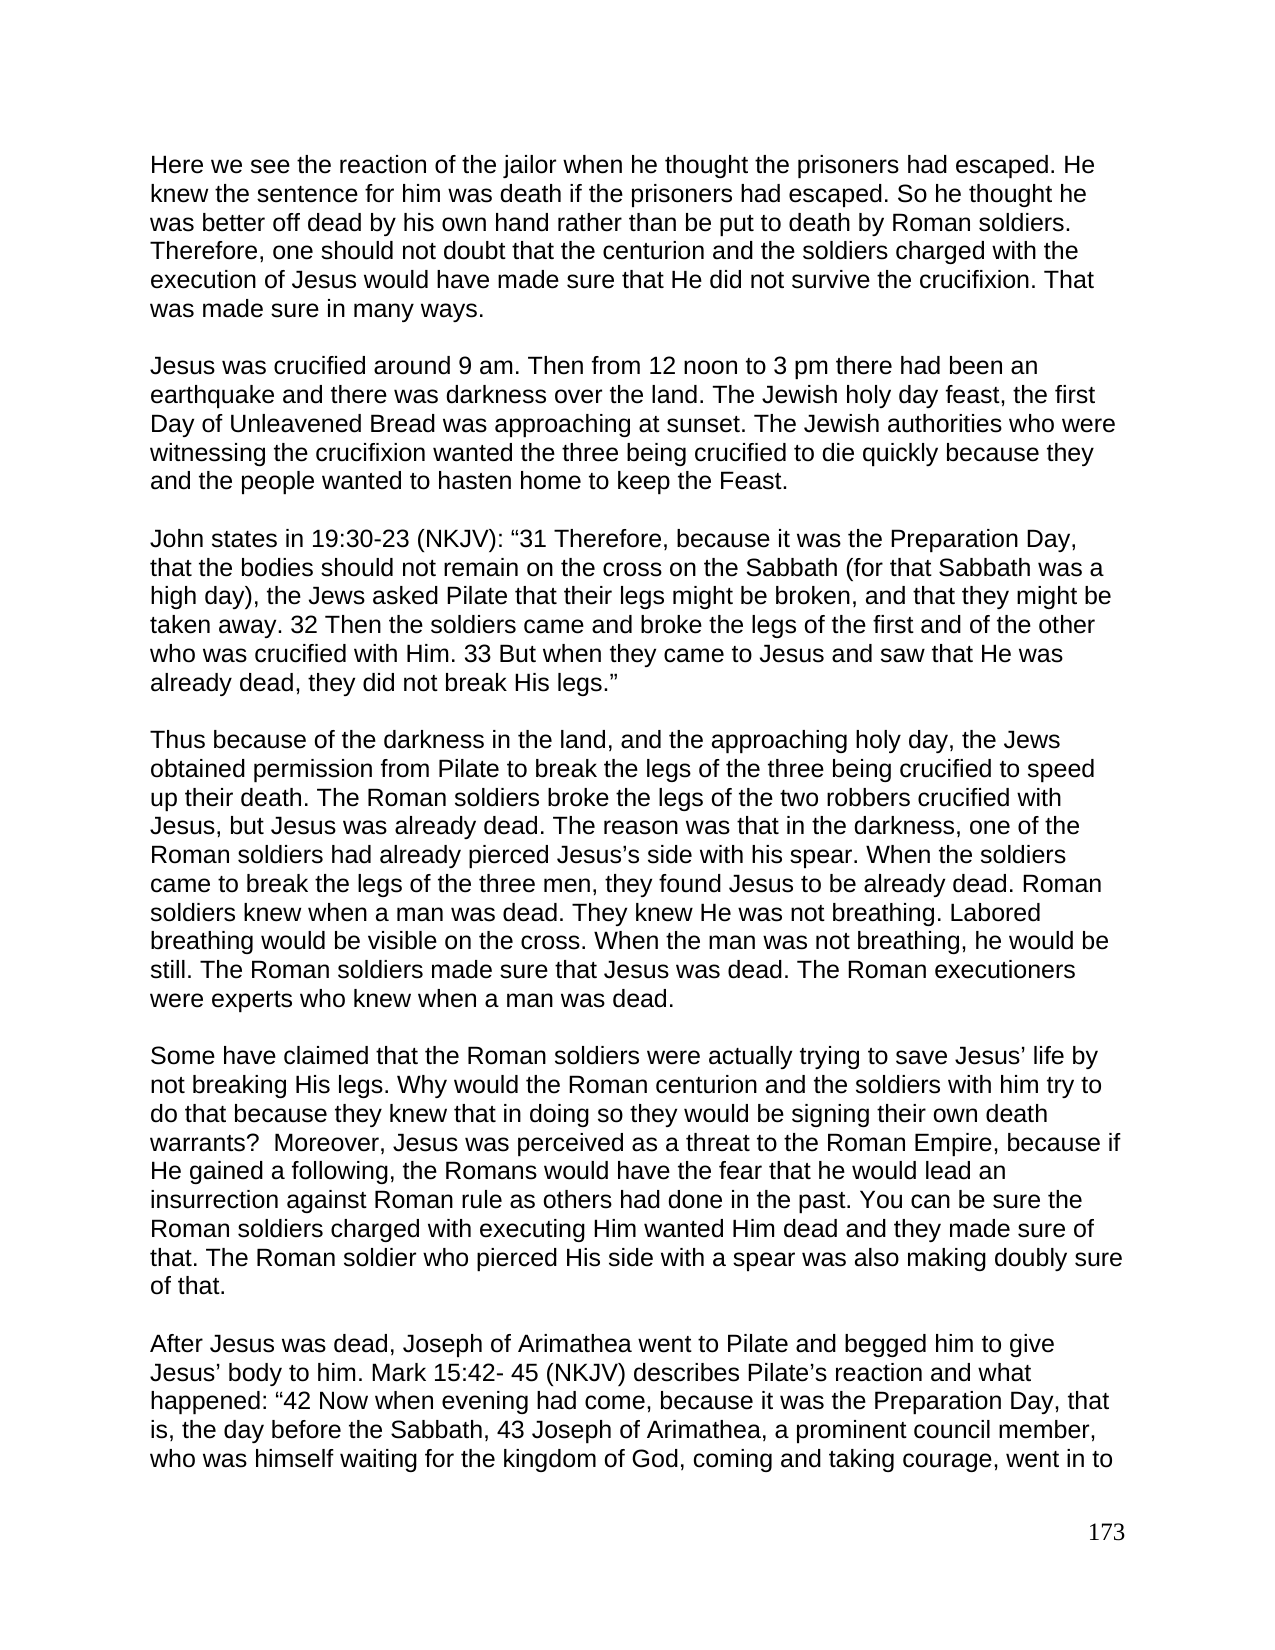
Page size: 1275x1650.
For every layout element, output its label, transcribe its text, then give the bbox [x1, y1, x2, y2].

text John states in 19:30-23 (NKJV): “31 Therefore, because it was the Preparation Day, that the bodies should not remain on the cross on the Sabbath (for that Sabbath was a high day), the Jews asked Pilate that their legs might be broken, and that they might be taken away. 32 Then the soldiers came and broke the legs of the first and of the other who was crucified with Him. 33 But when they came to Jesus and saw that He was already dead, they did not break His legs.” [150, 524, 1125, 696]
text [150, 1329, 1125, 1472]
text Therefore, one should not doubt that the centurion and the soldiers charged with the execution of Jesus would have made sure that He did not survive the crucifixion. That was made sure in many ways. [150, 236, 1125, 322]
text Here we see the reaction of the jailor when he thought the prisoners had escaped. He knew the sentence for him was death if the prisoners had escaped. So he thought he was better off dead by his own hand rather than be put to death by Roman soldiers. [150, 150, 1125, 236]
text Thus because of the darkness in the land, and the approaching holy day, the Jews obtained permission from Pilate to break the legs of the three being crucified to speed up their death. The Roman soldiers broke the legs of the two robbers crucified with Jesus, but Jesus was already dead. The reason was that in the darkness, one of the Roman soldiers had already pierced Jesus’s side with his spear. When the soldiers came to break the legs of the three men, they found Jesus to be already dead. Roman soldiers knew when a man was dead. They knew He was not breathing. Labored breathing would be visible on the cross. When the man was not breathing, he would be still. The Roman soldiers made sure that Jesus was dead. The Roman executioners were experts who knew when a man was dead. [150, 725, 1125, 1012]
text Some have claimed that the Roman soldiers were actually trying to save Jesus’ life by not breaking His legs. Why would the Roman centurion and the soldiers with him try to do that because they knew that in doing so they would be signing their own death warrants? Moreover, Jesus was perceived as a threat to the Roman Empire, because if He gained a following, the Romans would have the fear that he would lead an insurrection against Roman rule as others had done in the past. You can be sure the Roman soldiers charged with executing Him wanted Him dead and they made sure of that. The Roman soldier who pierced His side with a spear was also making doubly sure of that. [150, 1041, 1125, 1300]
text Jesus was crucified around 9 am. Then from 12 noon to 3 pm there had been an earthquake and there was darkness over the land. The Jewish holy day feast, the first Day of Unleavened Bread was approaching at sunset. The Jewish authorities who were witnessing the crucifixion wanted the three being crucified to die quickly because they and the people wanted to hasten home to keep the Feast. [150, 351, 1125, 495]
